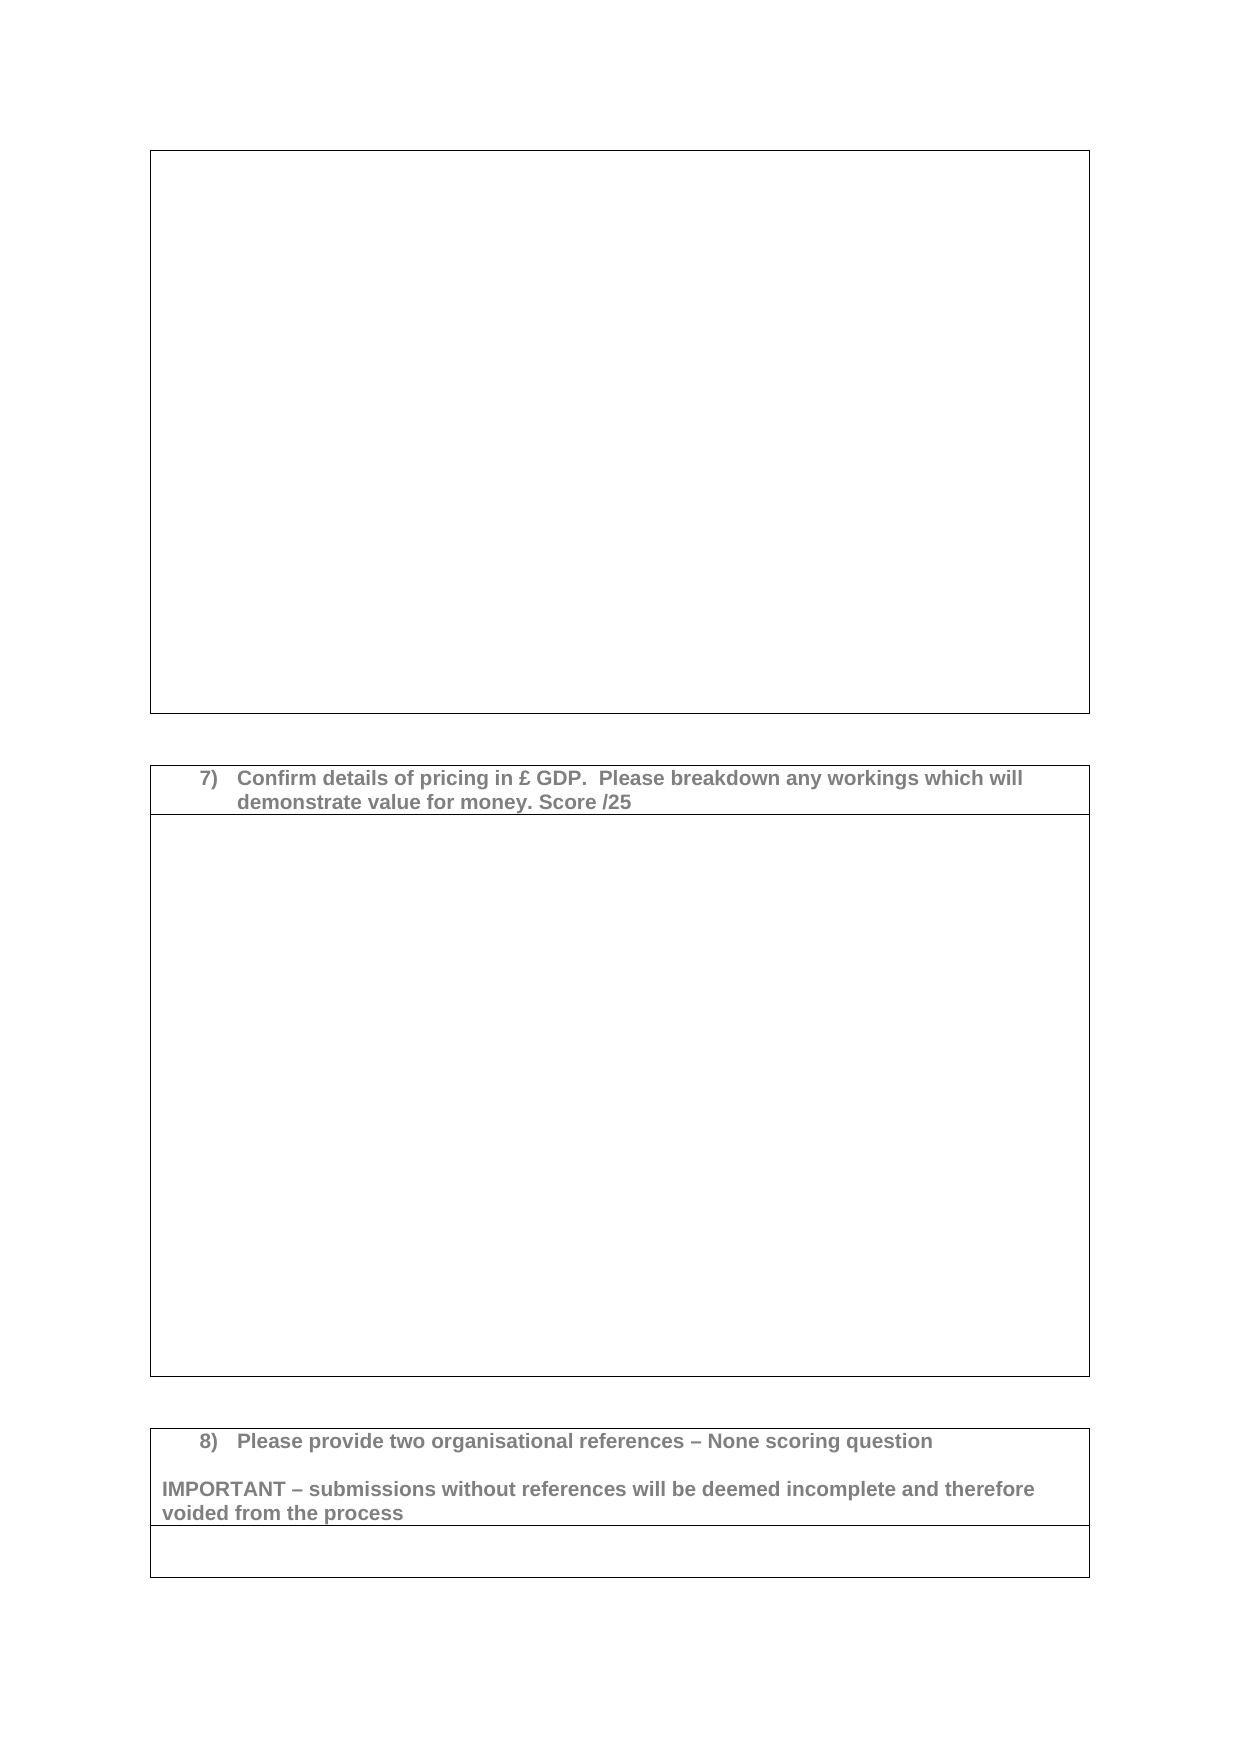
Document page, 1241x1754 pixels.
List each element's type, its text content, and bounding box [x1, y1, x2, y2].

table_cell [151, 1526, 1089, 1577]
table_cell [151, 151, 1089, 712]
table_header Confirm details of pricing in £ GDP. Please breakdown any workings which will demonstrate value for money. Score /25 [151, 766, 1089, 813]
table_header Please provide two organisational references – None scoring question IMPORTANT – submissions without references will be deemed incomplete and therefore voided from the process [151, 1429, 1089, 1525]
table_cell [151, 815, 1089, 1376]
